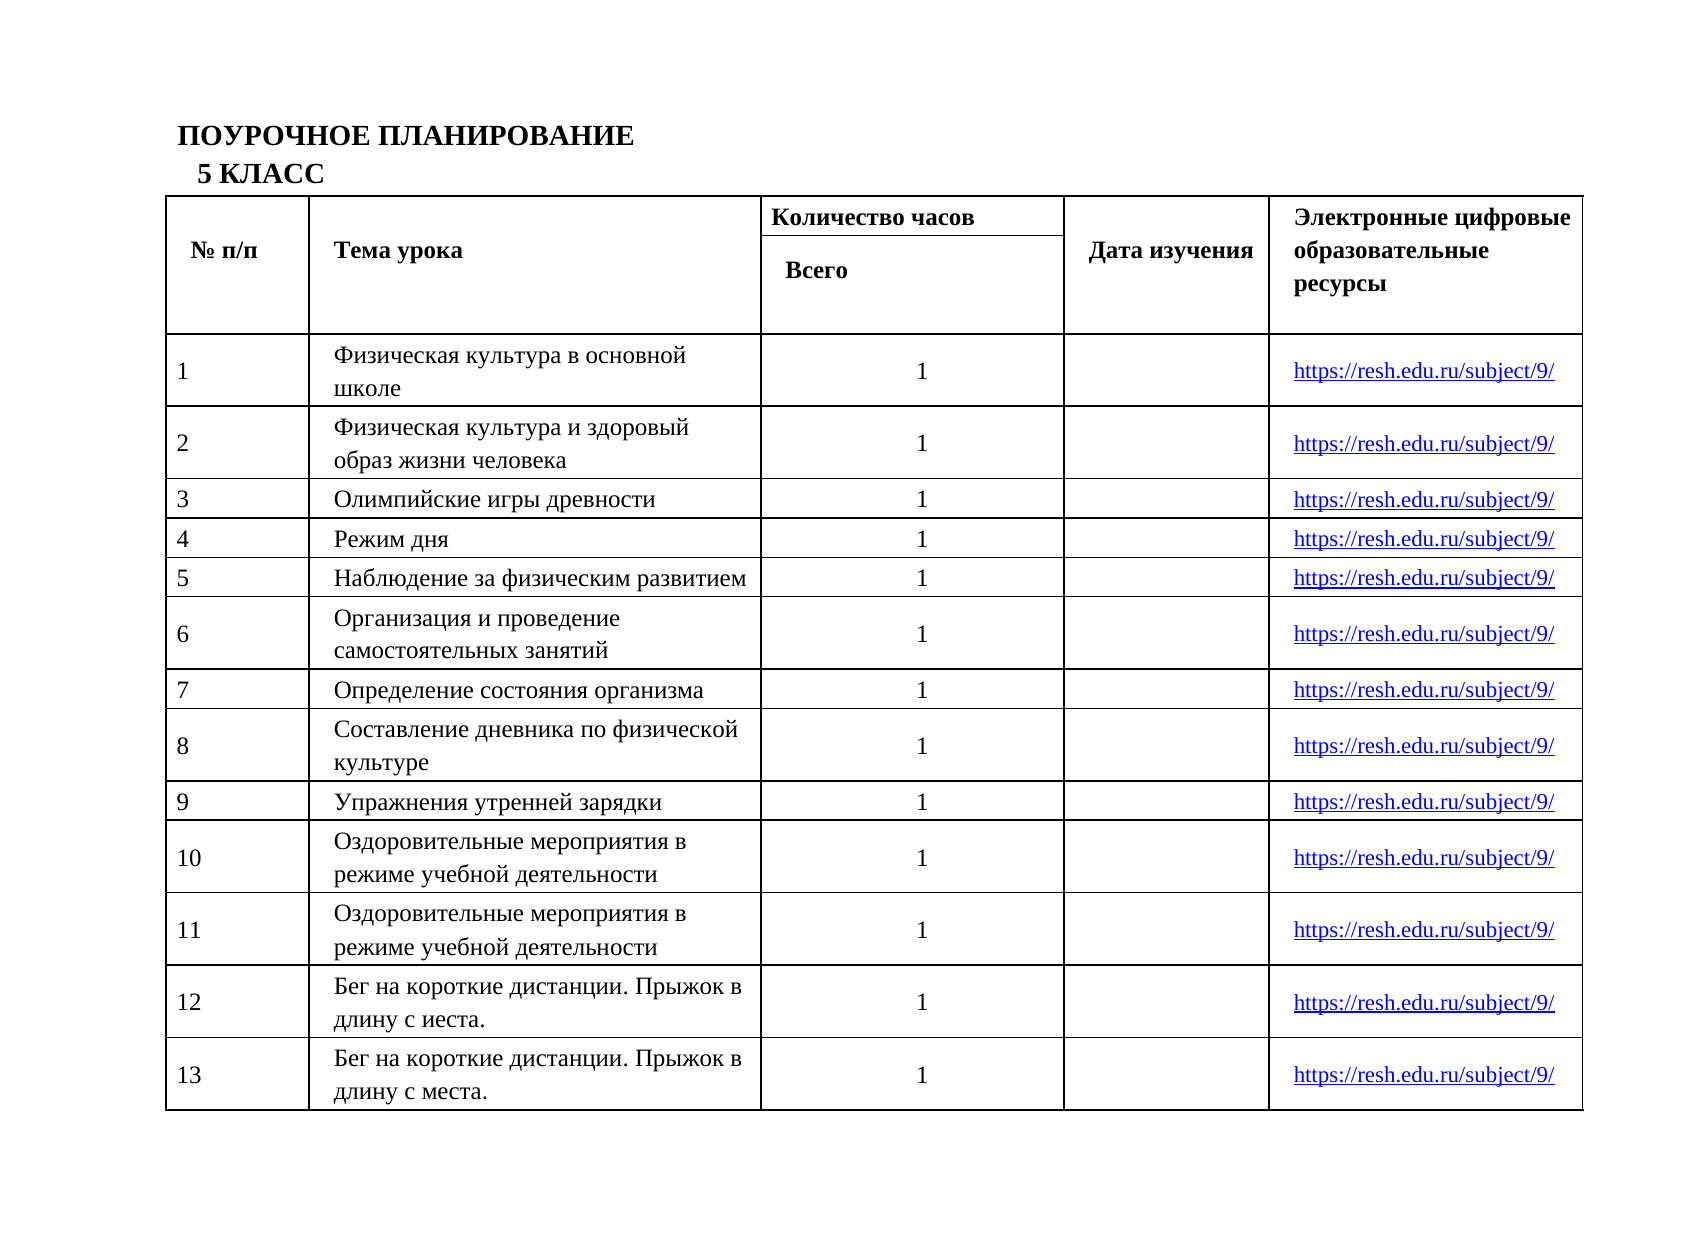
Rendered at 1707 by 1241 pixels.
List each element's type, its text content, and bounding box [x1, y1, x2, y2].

table_cell 8 [167, 709, 308, 780]
text ПОУРОЧНОЕ ПЛАНИРОВАНИЕ [177, 118, 1618, 152]
table_cell [1065, 597, 1268, 668]
table_cell [1065, 966, 1268, 1037]
table_cell [1065, 407, 1268, 478]
table_cell [1065, 1038, 1268, 1109]
table_cell Оздоровительные мероприятия в режиме учебной деятельности [310, 821, 760, 892]
table_cell 13 [167, 1038, 308, 1109]
table_cell 2 [167, 407, 308, 478]
table_header Дата изучения [1065, 197, 1268, 333]
table_cell 1 [762, 1038, 1063, 1109]
table_cell [1065, 479, 1268, 517]
table_header Электронные цифровые образовательные ресурсы [1270, 197, 1582, 333]
table_cell [1065, 709, 1268, 780]
table_header № п/п [167, 197, 308, 333]
table_cell [1065, 519, 1268, 556]
table_cell 7 [167, 670, 308, 708]
table_cell https://resh.edu.ru/subject/9/ [1270, 558, 1582, 596]
table_cell 10 [167, 821, 308, 892]
table_cell 1 [762, 479, 1063, 517]
table_cell 1 [762, 597, 1063, 668]
table_cell Бег на короткие дистанции. Прыжок в длину с места. [310, 1038, 760, 1109]
table_cell Всего [762, 236, 1063, 333]
table_cell 3 [167, 479, 308, 517]
table_cell Составление дневника по физической культуре [310, 709, 760, 780]
table_cell [1065, 558, 1268, 596]
table_cell 12 [167, 966, 308, 1037]
table_cell Бег на короткие дистанции. Прыжок в длину с иеста. [310, 966, 760, 1037]
table_cell https://resh.edu.ru/subject/9/ [1270, 893, 1582, 964]
table_cell Режим дня [310, 519, 760, 556]
table_cell [1065, 782, 1268, 819]
table_cell 1 [762, 893, 1063, 964]
table_cell https://resh.edu.ru/subject/9/ [1270, 597, 1582, 668]
table_cell https://resh.edu.ru/subject/9/ [1270, 519, 1582, 556]
table_cell https://resh.edu.ru/subject/9/ [1270, 407, 1582, 478]
table_cell https://resh.edu.ru/subject/9/ [1270, 709, 1582, 780]
table_cell Оздоровительные мероприятия в режиме учебной деятельности [310, 893, 760, 964]
table_cell 1 [167, 335, 308, 405]
table_cell 5 [167, 558, 308, 596]
table_cell https://resh.edu.ru/subject/9/ [1270, 966, 1582, 1037]
table_cell https://resh.edu.ru/subject/9/ [1270, 782, 1582, 819]
table_cell 4 [167, 519, 308, 556]
table_cell 1 [762, 821, 1063, 892]
table_cell [1065, 670, 1268, 708]
table_cell Физическая культура и здоровый образ жизни человека [310, 407, 760, 478]
table_header Тема урока [310, 197, 760, 333]
table_cell 9 [167, 782, 308, 819]
table_cell https://resh.edu.ru/subject/9/ [1270, 670, 1582, 708]
table_cell https://resh.edu.ru/subject/9/ [1270, 335, 1582, 405]
table_cell Олимпийские игры древности [310, 479, 760, 517]
table_cell 1 [762, 966, 1063, 1037]
table_header Количество часов [762, 197, 1063, 234]
table_cell 11 [167, 893, 308, 964]
text 5 КЛАСС [190, 157, 1618, 190]
table_cell Наблюдение за физическим развитием [310, 558, 760, 596]
table_cell Упражнения утренней зарядки [310, 782, 760, 819]
table_cell [1065, 893, 1268, 964]
table_cell 1 [762, 782, 1063, 819]
table_cell 1 [762, 709, 1063, 780]
table_cell [1065, 335, 1268, 405]
table_cell 1 [762, 558, 1063, 596]
table_cell 1 [762, 407, 1063, 478]
table_cell 6 [167, 597, 308, 668]
table_cell Организация и проведение самостоятельных занятий [310, 597, 760, 668]
table_cell 1 [762, 519, 1063, 556]
table_cell 1 [762, 670, 1063, 708]
table_cell Определение состояния организма [310, 670, 760, 708]
table_cell [1065, 821, 1268, 892]
table_cell https://resh.edu.ru/subject/9/ [1270, 821, 1582, 892]
table_cell Физическая культура в основной школе [310, 335, 760, 405]
table_cell 1 [762, 335, 1063, 405]
table_cell https://resh.edu.ru/subject/9/ [1270, 479, 1582, 517]
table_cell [1270, 1038, 1582, 1109]
